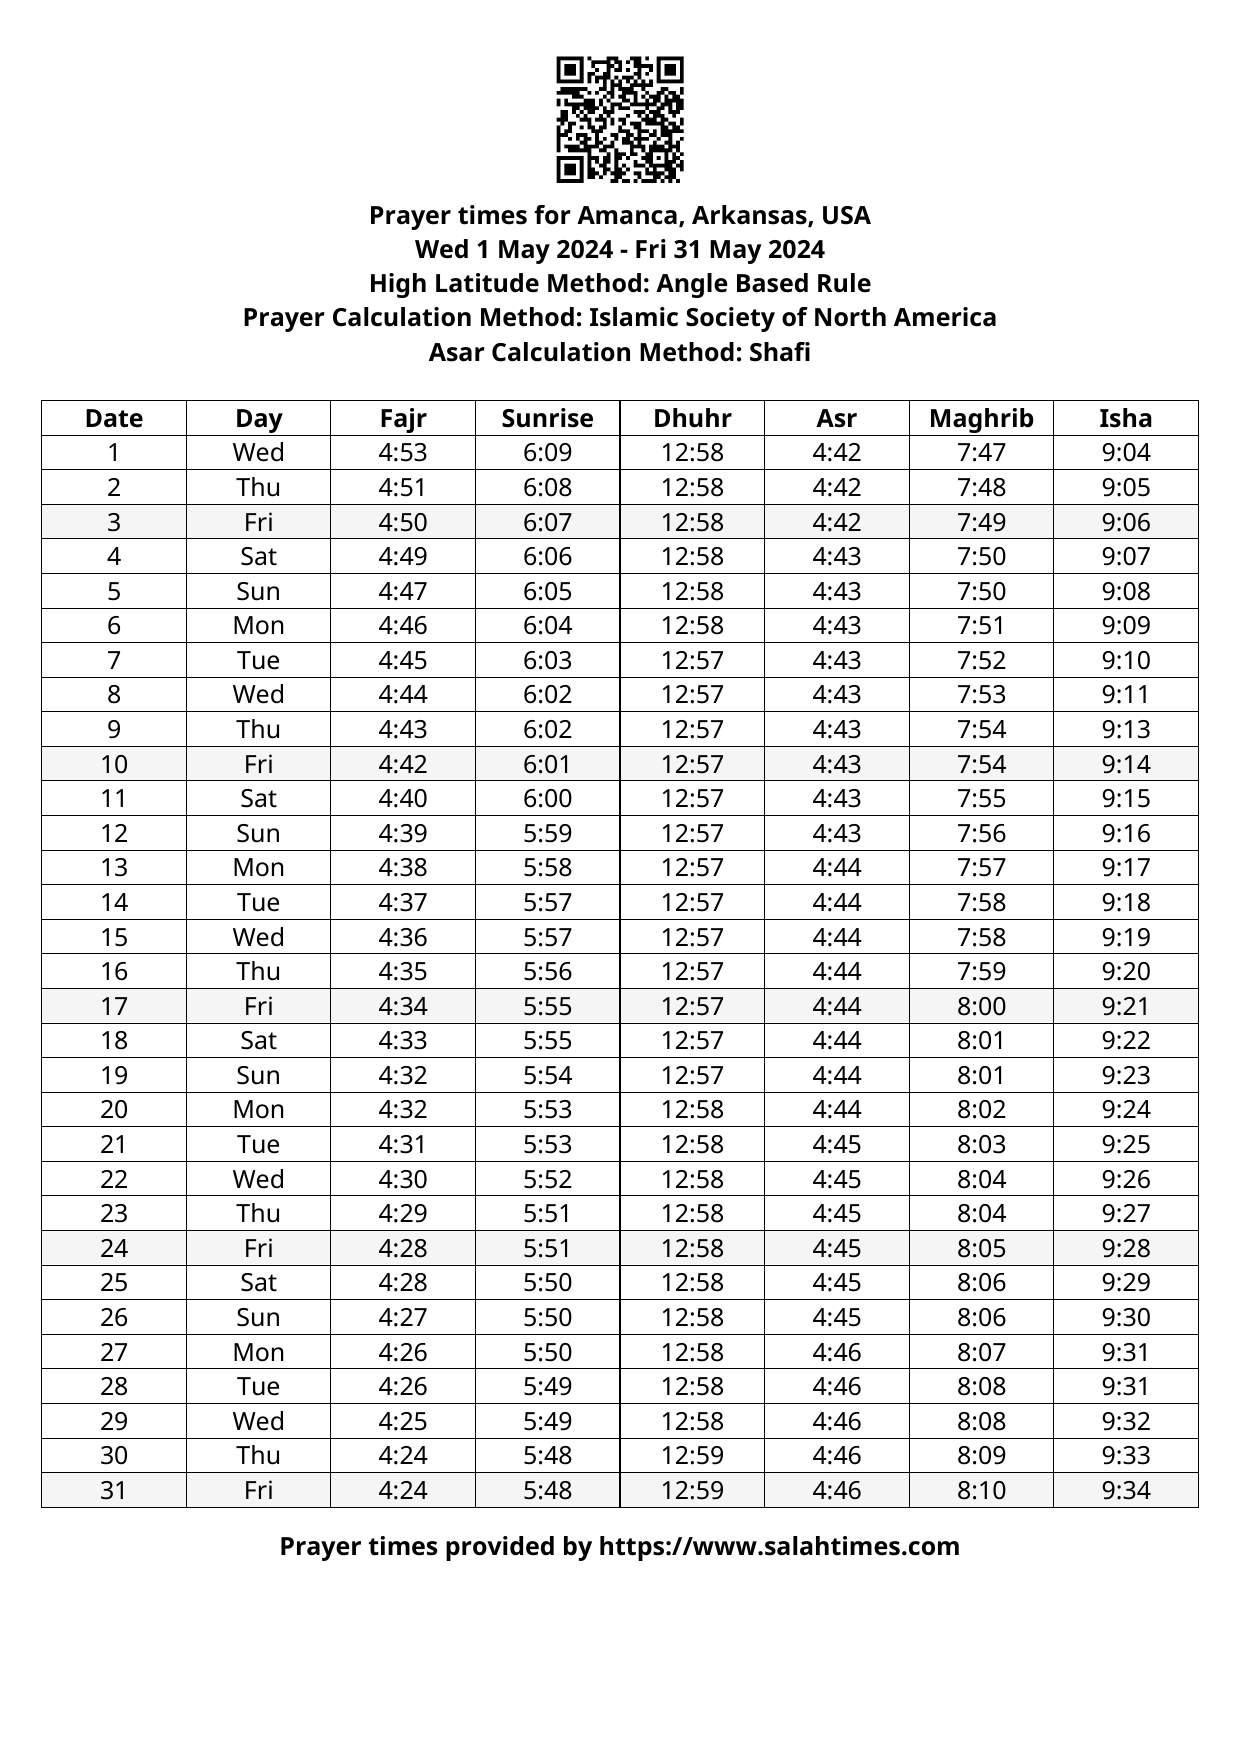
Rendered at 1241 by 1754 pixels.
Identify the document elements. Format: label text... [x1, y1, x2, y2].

table_header Date [42, 401, 186, 434]
table_cell 6:07 [476, 505, 619, 538]
table_cell 4:42 [765, 470, 909, 504]
table_cell 8:04 [910, 1162, 1053, 1195]
table_cell 7:55 [910, 781, 1053, 815]
table_cell 12:57 [621, 712, 764, 746]
table_cell 8:01 [910, 1058, 1053, 1092]
table_cell 7:58 [910, 885, 1053, 919]
table_cell 7:54 [910, 747, 1053, 780]
table_cell 9:07 [1054, 539, 1198, 573]
table_cell 9:26 [1054, 1162, 1198, 1195]
table_cell 8:02 [910, 1093, 1053, 1126]
table_cell 6:08 [476, 470, 619, 504]
table_cell 5:58 [476, 851, 619, 884]
table_cell 7:49 [910, 505, 1053, 538]
table_cell 8:05 [910, 1231, 1053, 1264]
table_cell Sat [187, 539, 330, 573]
table_cell 12:58 [621, 1231, 764, 1264]
table_cell 13 [42, 851, 186, 884]
table_cell 4:49 [331, 539, 475, 573]
table_cell 4:34 [331, 989, 475, 1022]
table_cell 4:43 [765, 609, 909, 642]
table_cell 7:52 [910, 643, 1053, 677]
table_cell 12:57 [621, 1058, 764, 1092]
table_cell 4:38 [331, 851, 475, 884]
table_cell 4:32 [331, 1058, 475, 1092]
table_cell 4:46 [765, 1369, 909, 1403]
table_cell Wed [187, 920, 330, 953]
table_cell Sun [187, 1300, 330, 1334]
table_cell 6:02 [476, 678, 619, 711]
table_cell 4:43 [765, 712, 909, 746]
table_cell 9:09 [1054, 609, 1198, 642]
table_cell 4:24 [331, 1439, 475, 1472]
table_cell 12:58 [621, 505, 764, 538]
table_cell 5:53 [476, 1093, 619, 1126]
table_cell 4:26 [331, 1335, 475, 1368]
table_cell Wed [187, 678, 330, 711]
table_header Asr [765, 401, 909, 434]
table_cell 24 [42, 1231, 186, 1264]
table_cell 4:45 [765, 1300, 909, 1334]
table_cell 8:10 [910, 1473, 1053, 1507]
table_cell 4:46 [765, 1439, 909, 1472]
table_cell 12:58 [621, 574, 764, 607]
table_cell 4:39 [331, 816, 475, 849]
table_cell 23 [42, 1196, 186, 1230]
table_cell 4:29 [331, 1196, 475, 1230]
table_cell 29 [42, 1404, 186, 1437]
table_cell 4:43 [765, 574, 909, 607]
table_cell 2 [42, 470, 186, 504]
table_cell 11 [42, 781, 186, 815]
table_cell 6:02 [476, 712, 619, 746]
table_cell 4:44 [331, 678, 475, 711]
table_cell Mon [187, 609, 330, 642]
table_cell 25 [42, 1266, 186, 1299]
table_cell 21 [42, 1127, 186, 1161]
table_header Dhuhr [621, 401, 764, 434]
table_cell Fri [187, 989, 330, 1022]
table_cell 7:53 [910, 678, 1053, 711]
table_cell 5:56 [476, 954, 619, 988]
table_cell 12:58 [621, 609, 764, 642]
table_cell 9:31 [1054, 1369, 1198, 1403]
table_cell 6:01 [476, 747, 619, 780]
table_cell 4:42 [331, 747, 475, 780]
table_cell 14 [42, 885, 186, 919]
table_cell 4:44 [765, 954, 909, 988]
table_cell 16 [42, 954, 186, 988]
table_cell 8:06 [910, 1266, 1053, 1299]
table_cell 9:08 [1054, 574, 1198, 607]
table_cell 5:54 [476, 1058, 619, 1092]
table_cell 4:43 [765, 643, 909, 677]
table_cell 4:27 [331, 1300, 475, 1334]
table_cell 4:46 [765, 1335, 909, 1368]
table_cell 9:06 [1054, 505, 1198, 538]
table_cell 9:18 [1054, 885, 1198, 919]
table_cell 4:42 [765, 505, 909, 538]
table_cell 9:05 [1054, 470, 1198, 504]
table_cell 8:00 [910, 989, 1053, 1022]
table_cell 9:32 [1054, 1404, 1198, 1437]
table_cell 12:57 [621, 885, 764, 919]
table_cell 9:15 [1054, 781, 1198, 815]
table_cell 6 [42, 609, 186, 642]
table_cell 4 [42, 539, 186, 573]
table_cell 4:31 [331, 1127, 475, 1161]
table_cell 6:06 [476, 539, 619, 573]
table_cell 20 [42, 1093, 186, 1126]
table_cell 4:45 [765, 1127, 909, 1161]
table_cell Sun [187, 574, 330, 607]
table_cell 1 [42, 436, 186, 469]
table_cell 9:33 [1054, 1439, 1198, 1472]
table_cell 5:50 [476, 1335, 619, 1368]
table_cell Tue [187, 885, 330, 919]
table_cell 4:45 [765, 1231, 909, 1264]
table_cell 6:05 [476, 574, 619, 607]
table_header Isha [1054, 401, 1198, 434]
table_cell 12 [42, 816, 186, 849]
table_cell 9:25 [1054, 1127, 1198, 1161]
table_cell 4:44 [765, 885, 909, 919]
table_cell Sun [187, 816, 330, 849]
table_cell 4:43 [331, 712, 475, 746]
text Wed 1 May 2024 - Fri 31 May 2024 [42, 232, 1198, 266]
table_cell 8:08 [910, 1369, 1053, 1403]
table_cell 15 [42, 920, 186, 953]
text Prayer Calculation Method: Islamic Society of North America [42, 300, 1198, 334]
table_cell 9:20 [1054, 954, 1198, 988]
table_cell 7:54 [910, 712, 1053, 746]
table_cell 5:49 [476, 1404, 619, 1437]
table_cell 4:47 [331, 574, 475, 607]
table_cell 12:58 [621, 1127, 764, 1161]
table_cell 8:07 [910, 1335, 1053, 1368]
table_cell 6:04 [476, 609, 619, 642]
table_cell Wed [187, 1162, 330, 1195]
table_cell 12:57 [621, 816, 764, 849]
table_cell 10 [42, 747, 186, 780]
table_cell 12:58 [621, 436, 764, 469]
table_header Maghrib [910, 401, 1053, 434]
table_cell 5:51 [476, 1196, 619, 1230]
table_cell 8:08 [910, 1404, 1053, 1437]
table_cell 12:57 [621, 954, 764, 988]
table_cell 4:24 [331, 1473, 475, 1507]
table_cell 7:47 [910, 436, 1053, 469]
table_cell 12:58 [621, 1369, 764, 1403]
table_cell Sat [187, 1266, 330, 1299]
table_cell 5:57 [476, 885, 619, 919]
picture [542, 41, 699, 198]
table_cell 12:57 [621, 851, 764, 884]
table_cell 4:45 [331, 643, 475, 677]
table_cell 7:59 [910, 954, 1053, 988]
table_cell 8:04 [910, 1196, 1053, 1230]
text Asar Calculation Method: Shafi [42, 334, 1198, 368]
table_cell 8:01 [910, 1024, 1053, 1057]
text High Latitude Method: Angle Based Rule [42, 266, 1198, 300]
table_cell Tue [187, 1127, 330, 1161]
table_cell 4:42 [765, 436, 909, 469]
table_cell 4:45 [765, 1162, 909, 1195]
table_cell 4:44 [765, 1024, 909, 1057]
table_cell 4:45 [765, 1196, 909, 1230]
table_cell 12:57 [621, 678, 764, 711]
table_cell 4:40 [331, 781, 475, 815]
table_cell 4:35 [331, 954, 475, 988]
table_cell 4:46 [765, 1473, 909, 1507]
table_cell 9:24 [1054, 1093, 1198, 1126]
table_cell 9:17 [1054, 851, 1198, 884]
table_cell 9:30 [1054, 1300, 1198, 1334]
table_cell Mon [187, 1335, 330, 1368]
table_cell Fri [187, 505, 330, 538]
table_cell 9:11 [1054, 678, 1198, 711]
table_cell Wed [187, 1404, 330, 1437]
table_cell 5:57 [476, 920, 619, 953]
table_cell 26 [42, 1300, 186, 1334]
table_cell 9:04 [1054, 436, 1198, 469]
table_cell 9:23 [1054, 1058, 1198, 1092]
table_cell 9:14 [1054, 747, 1198, 780]
table_cell 9:10 [1054, 643, 1198, 677]
table_cell 7:51 [910, 609, 1053, 642]
table_cell 12:58 [621, 1335, 764, 1368]
table_cell 5:53 [476, 1127, 619, 1161]
table_cell 12:57 [621, 747, 764, 780]
table_header Day [187, 401, 330, 434]
table_cell 12:58 [621, 1266, 764, 1299]
table_cell 12:57 [621, 781, 764, 815]
table_cell 12:58 [621, 539, 764, 573]
table_cell 9:16 [1054, 816, 1198, 849]
table_cell 22 [42, 1162, 186, 1195]
table_cell 4:46 [331, 609, 475, 642]
table_cell 17 [42, 989, 186, 1022]
table_cell 4:28 [331, 1231, 475, 1264]
table_cell 4:50 [331, 505, 475, 538]
text Prayer times for Amanca, Arkansas, USA [42, 198, 1198, 232]
table_cell 4:43 [765, 678, 909, 711]
table_cell 4:28 [331, 1266, 475, 1299]
table_cell 7:48 [910, 470, 1053, 504]
table_cell 7:50 [910, 539, 1053, 573]
table_cell Thu [187, 1196, 330, 1230]
table_cell 5:55 [476, 989, 619, 1022]
table_cell 4:45 [765, 1266, 909, 1299]
table_cell 7:57 [910, 851, 1053, 884]
table_cell 12:57 [621, 920, 764, 953]
table_cell 5:59 [476, 816, 619, 849]
table_cell 4:37 [331, 885, 475, 919]
table_cell 31 [42, 1473, 186, 1507]
table_cell 8:06 [910, 1300, 1053, 1334]
table_cell Tue [187, 1369, 330, 1403]
table_cell 4:51 [331, 470, 475, 504]
table_cell 4:30 [331, 1162, 475, 1195]
table_cell 27 [42, 1335, 186, 1368]
table_cell Sat [187, 781, 330, 815]
table_cell 5 [42, 574, 186, 607]
table_cell 5:48 [476, 1473, 619, 1507]
table_cell Sun [187, 1058, 330, 1092]
table_cell 12:58 [621, 1300, 764, 1334]
table_cell 8 [42, 678, 186, 711]
table_cell 4:44 [765, 1058, 909, 1092]
table_cell 4:33 [331, 1024, 475, 1057]
table_cell 4:43 [765, 781, 909, 815]
table_cell 5:52 [476, 1162, 619, 1195]
table_cell Wed [187, 436, 330, 469]
table_cell 8:03 [910, 1127, 1053, 1161]
table_cell 4:44 [765, 851, 909, 884]
table_cell 12:59 [621, 1439, 764, 1472]
table_cell 4:53 [331, 436, 475, 469]
table_cell 9 [42, 712, 186, 746]
table_cell Mon [187, 851, 330, 884]
table_cell 7 [42, 643, 186, 677]
table_cell 5:49 [476, 1369, 619, 1403]
table_cell 7:56 [910, 816, 1053, 849]
table_cell 5:50 [476, 1300, 619, 1334]
table_cell Fri [187, 1473, 330, 1507]
table_cell 12:58 [621, 1162, 764, 1195]
table_cell 12:57 [621, 1024, 764, 1057]
table_cell 9:21 [1054, 989, 1198, 1022]
table_header Fajr [331, 401, 475, 434]
table_cell Thu [187, 954, 330, 988]
table_cell 4:46 [765, 1404, 909, 1437]
table_cell 4:25 [331, 1404, 475, 1437]
table_header Sunrise [476, 401, 619, 434]
table_cell 6:03 [476, 643, 619, 677]
table_cell 9:22 [1054, 1024, 1198, 1057]
table_cell 4:43 [765, 539, 909, 573]
table_cell 4:36 [331, 920, 475, 953]
table_cell 12:59 [621, 1473, 764, 1507]
table_cell 18 [42, 1024, 186, 1057]
table_cell Thu [187, 712, 330, 746]
table_cell 19 [42, 1058, 186, 1092]
table_cell 9:13 [1054, 712, 1198, 746]
table_cell 12:57 [621, 989, 764, 1022]
table_cell 5:50 [476, 1266, 619, 1299]
table_cell 8:09 [910, 1439, 1053, 1472]
table_cell 9:19 [1054, 920, 1198, 953]
table_cell 5:48 [476, 1439, 619, 1472]
table_cell Thu [187, 1439, 330, 1472]
table_cell Tue [187, 643, 330, 677]
table_cell Sat [187, 1024, 330, 1057]
table_cell Thu [187, 470, 330, 504]
table_cell 12:57 [621, 643, 764, 677]
table_cell 9:28 [1054, 1231, 1198, 1264]
table_cell 7:58 [910, 920, 1053, 953]
table_cell 9:31 [1054, 1335, 1198, 1368]
table_cell 4:44 [765, 1093, 909, 1126]
table_cell 5:51 [476, 1231, 619, 1264]
table_cell 7:50 [910, 574, 1053, 607]
table_cell 6:00 [476, 781, 619, 815]
table_cell 4:43 [765, 816, 909, 849]
table_cell Fri [187, 747, 330, 780]
table_cell 4:44 [765, 920, 909, 953]
table_cell 12:58 [621, 1404, 764, 1437]
table_cell 5:55 [476, 1024, 619, 1057]
table_cell 12:58 [621, 470, 764, 504]
table_cell 3 [42, 505, 186, 538]
table_cell 9:34 [1054, 1473, 1198, 1507]
table_cell Fri [187, 1231, 330, 1264]
table_cell 12:58 [621, 1196, 764, 1230]
text Prayer times provided by https://www.salahtimes.com [42, 1528, 1198, 1563]
table_cell 4:26 [331, 1369, 475, 1403]
table_cell Mon [187, 1093, 330, 1126]
table_cell 4:43 [765, 747, 909, 780]
table_cell 9:27 [1054, 1196, 1198, 1230]
table_cell 9:29 [1054, 1266, 1198, 1299]
table_cell 4:44 [765, 989, 909, 1022]
table_cell 6:09 [476, 436, 619, 469]
table_cell 4:32 [331, 1093, 475, 1126]
table_cell 28 [42, 1369, 186, 1403]
table_cell 12:58 [621, 1093, 764, 1126]
table_cell 30 [42, 1439, 186, 1472]
